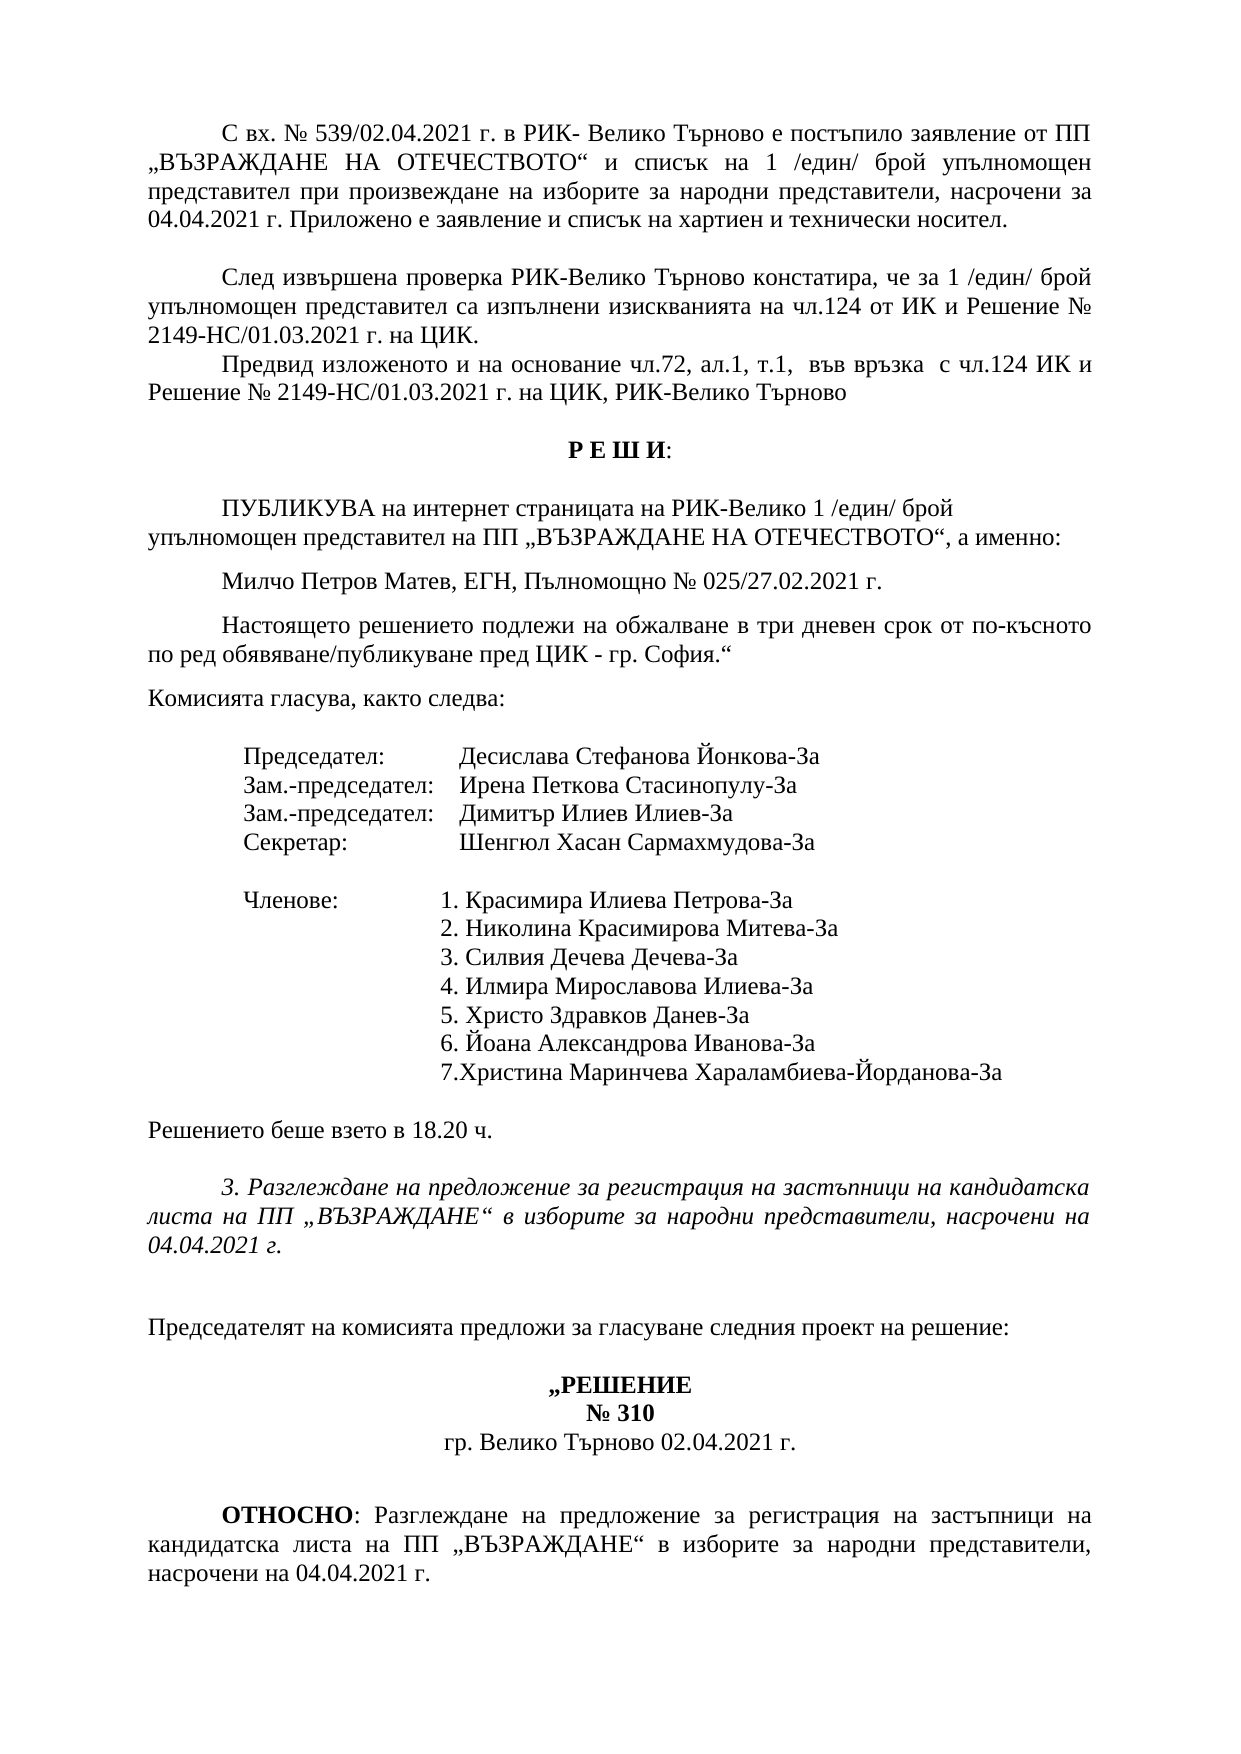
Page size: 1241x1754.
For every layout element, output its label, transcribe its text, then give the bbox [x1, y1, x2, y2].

text 3. Разглеждане на предложение за регистрация на застъпници на кандидатска листа на ПП „ВЪЗРАЖДАНЕ“ в изборите за народни представители, насрочени на 04.04.2021 г. [148, 1172, 1093, 1258]
text ПУБЛИКУВА на интернет страницата на РИК-Велико 1 /един/ брой упълномощен представител на ПП „ВЪЗРАЖДАНЕ НА ОТЕЧЕСТВОТО“, а именно: [148, 493, 1093, 550]
text Председателят на комисията предложи за гласуване следния проект на решение: [148, 1312, 1093, 1341]
text Настоящето решението подлежи на обжалване в три дневен срок от по-късното по ред обявяване/публикуване пред ЦИК - гр. София.“ [148, 610, 1093, 668]
text ОТНОСНО: Разглеждане на предложение за регистрация на застъпници на кандидатска листа на ПП „ВЪЗРАЖДАНЕ“ в изборите за народни представители, насрочени на 04.04.2021 г. [148, 1500, 1093, 1587]
text Членове: 1. Красимира Илиева Петрова-За [148, 885, 1093, 913]
text 2. Николина Красимирова Митева-За [148, 913, 1093, 942]
text Зам.-председател: Димитър Илиев Илиев-За [148, 798, 1093, 827]
text Комисията гласува, както следва: [148, 683, 1093, 712]
text Секретар: Шенгюл Хасан Сармахмудова-За [148, 827, 1093, 856]
text 3. Силвия Дечева Дечева-За [148, 942, 1093, 971]
text 7.Христина Маринчева Хараламбиева-Йорданова-За [148, 1057, 1093, 1086]
text „РЕШЕНИЕ [148, 1370, 1093, 1398]
text Зам.-председател: Ирена Петкова Стасинопулу-За [148, 770, 1093, 798]
text 5. Христо Здравков Данев-За [148, 1000, 1093, 1028]
text Милчо Петров Матев, ЕГН, Пълномощно № 025/27.02.2021 г. [148, 566, 1093, 595]
text 6. Йоана Александрова Иванова-За [148, 1028, 1093, 1057]
text № 310 [148, 1398, 1093, 1427]
text След извършена проверка РИК-Велико Търново констатира, че за 1 /един/ брой упълномощен представител са изпълнени изискванията на чл.124 от ИК и Решение № 2149-НС/01.03.2021 г. на ЦИК. [148, 262, 1093, 349]
text Предвид изложеното и на основание чл.72, ал.1, т.1, във връзка с чл.124 ИК и Решение № 2149-НС/01.03.2021 г. на ЦИК, РИК-Велико Търново [148, 349, 1093, 406]
text Р Е Ш И: [148, 435, 1093, 464]
text Председател: Десислава Стефанова Йонкова-За [148, 741, 1093, 770]
text 4. Илмира Мирославова Илиева-За [148, 971, 1093, 1000]
text гр. Велико Търново 02.04.2021 г. [148, 1427, 1093, 1456]
text Решението беше взето в 18.20 ч. [148, 1115, 1093, 1143]
text С вх. № 539/02.04.2021 г. в РИК- Велико Търново е постъпило заявление от ПП „ВЪЗРАЖДАНЕ НА ОТЕЧЕСТВОТО“ и списък на 1 /един/ брой упълномощен представител при произвеждане на изборите за народни представители, насрочени за 04.04.2021 г. Приложено е заявление и списък на хартиен и технически носител. [148, 118, 1093, 233]
